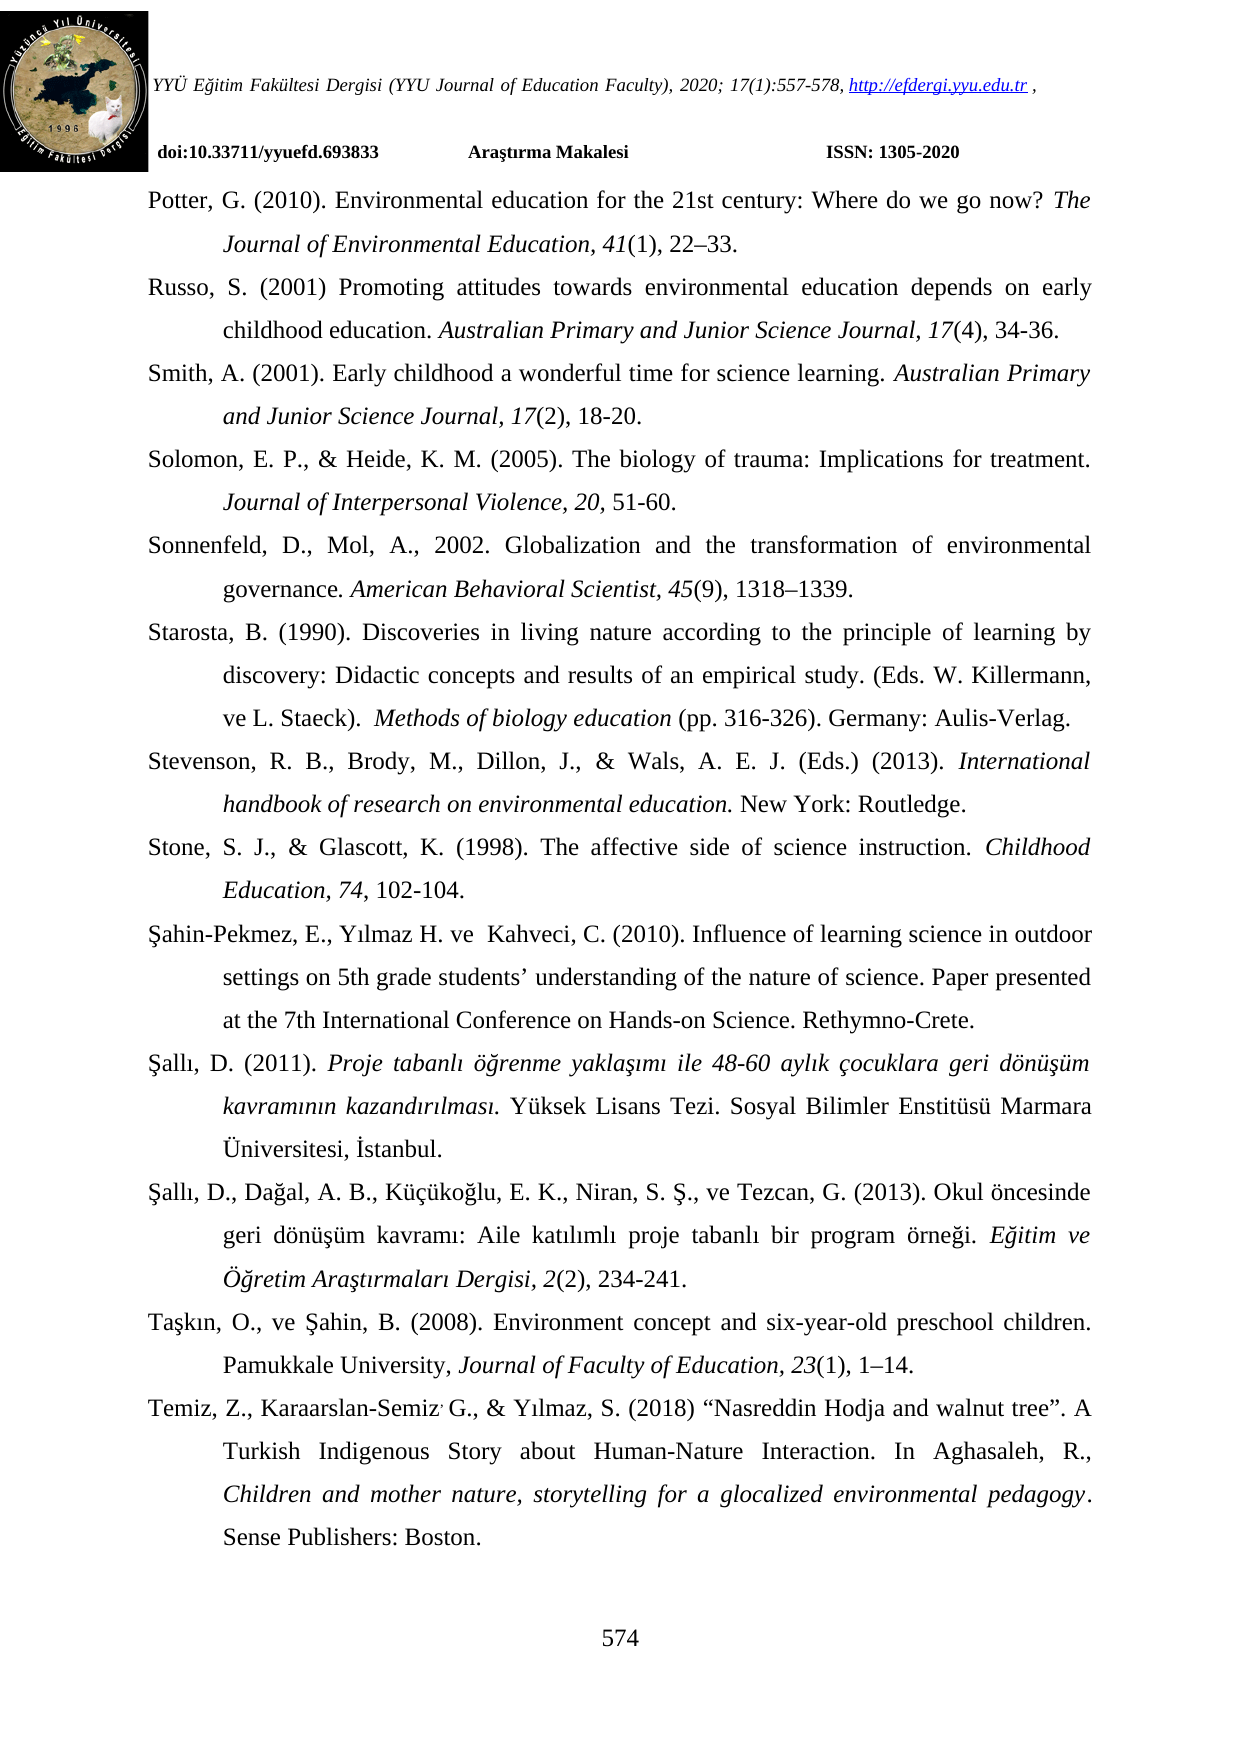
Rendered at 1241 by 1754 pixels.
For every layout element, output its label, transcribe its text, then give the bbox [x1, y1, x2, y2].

text Stone, S. J., & Glascott, K. (1998). The affective side of science instruction. Childhood Education, 74, 102-104. [148, 832, 1093, 904]
text Taşkın, O., ve Şahin, B. (2008). Environment concept and six-year-old preschool children. Pamukkale University, Journal of Faculty of Education, 23(1), 1–14. [148, 1307, 1093, 1379]
text Russo, S. (2001) Promoting attitudes towards environmental education depends on early childhood education. Australian Primary and Junior Science Journal, 17(4), 34-36. [148, 272, 1093, 344]
text Stevenson, R. B., Brody, M., Dillon, J., & Wals, A. E. J. (Eds.) (2013). International handbook of research on environmental education. New York: Routledge. [148, 746, 1093, 818]
text Temiz, Z., Karaarslan-Semiz, G., & Yılmaz, S. (2018) “Nasreddin Hodja and walnut tree”. A Turkish Indigenous Story about Human-Nature Interaction. In Aghasaleh, R., Children and mother nature, storytelling for a glocalized environmental pedagogy. Sense Publishers: Boston. [148, 1393, 1093, 1551]
text Smith, A. (2001). Early childhood a wonderful time for science learning. Australian Primary and Junior Science Journal, 17(2), 18-20. [148, 358, 1093, 430]
text Şallı, D. (2011). Proje tabanlı öğrenme yaklaşımı ile 48-60 aylık çocuklara geri dönüşüm kavramının kazandırılması. Yüksek Lisans Tezi. Sosyal Bilimler Enstitüsü Marmara Üniversitesi, İstanbul. [148, 1048, 1093, 1163]
text Sonnenfeld, D., Mol, A., 2002. Globalization and the transformation of environmental governance. American Behavioral Scientist, 45(9), 1318–1339. [148, 531, 1093, 602]
text Solomon, E. P., & Heide, K. M. (2005). The biology of trauma: Implications for treatment. Journal of Interpersonal Violence, 20, 51-60. [148, 444, 1093, 516]
text Starosta, B. (1990). Discoveries in living nature according to the principle of learning by discovery: Didactic concepts and results of an empirical study. (Eds. W. Killermann, ve L. Staeck). Methods of biology education (pp. 316-326). Germany: Aulis-Verlag. [148, 617, 1093, 732]
text Potter, G. (2010). Environmental education for the 21st century: Where do we go now? The Journal of Environmental Education, 41(1), 22–33. [148, 186, 1093, 257]
text Şahin-Pekmez, E., Yılmaz H. ve Kahveci, C. (2010). Influence of learning science in outdoor settings on 5th grade students’ understanding of the nature of science. Paper presented at the 7th International Conference on Hands-on Science. Rethymno-Crete. [148, 919, 1093, 1034]
picture [0, 11, 149, 172]
text Şallı, D., Dağal, A. B., Küçükoğlu, E. K., Niran, S. Ş., ve Tezcan, G. (2013). Okul öncesinde geri dönüşüm kavramı: Aile katılımlı proje tabanlı bir program örneği. Eğitim ve Öğretim Araştırmaları Dergisi, 2(2), 234-241. [148, 1177, 1093, 1292]
